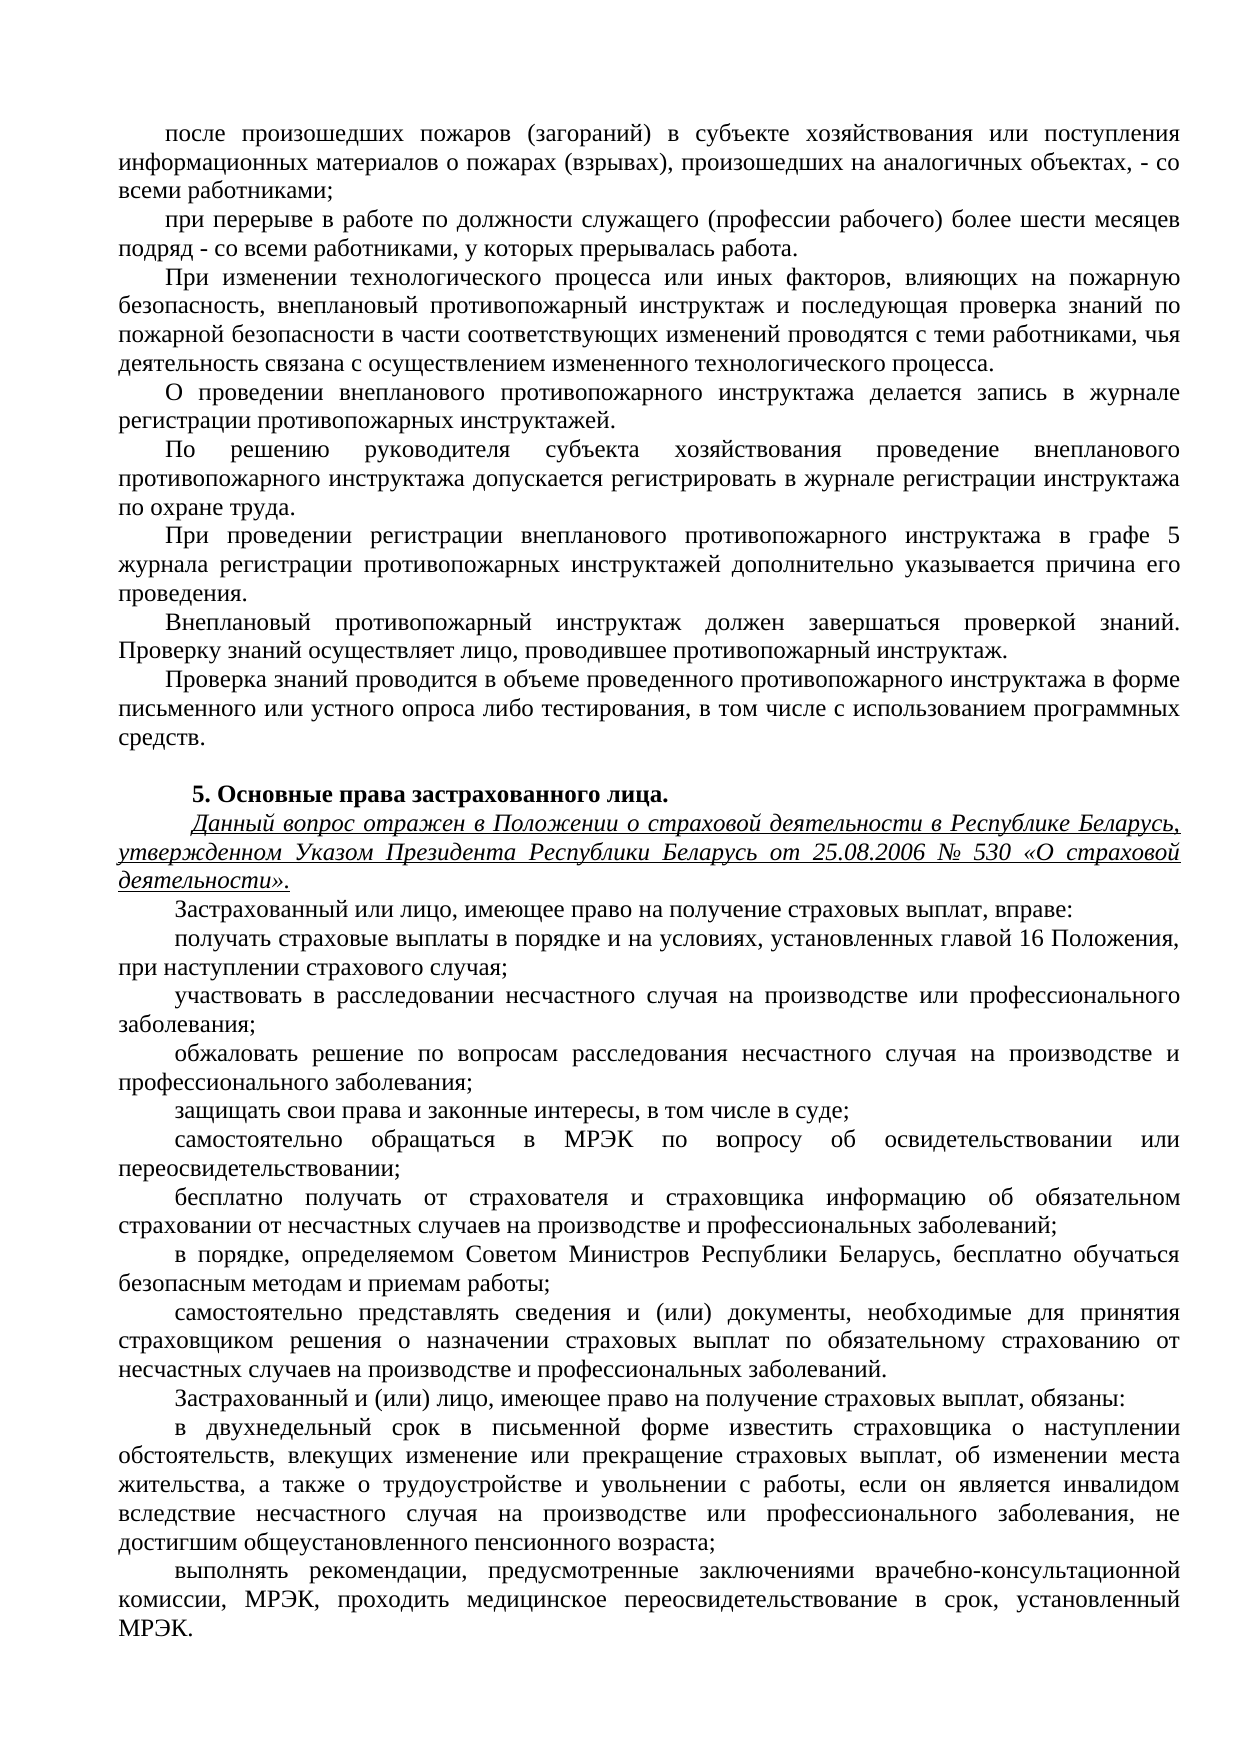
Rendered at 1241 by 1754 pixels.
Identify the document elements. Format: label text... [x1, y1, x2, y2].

text Данный вопрос отражен в Положении о страховой деятельности в Республике Беларусь, утвержденном Указом Президента Республики Беларусь от 25.08.2006 № 530 «О страховой деятельности». [118, 808, 1181, 862]
text самостоятельно представлять сведения и (или) документы, необходимые для принятия страховщиком решения о назначении страховых выплат по обязательному страхованию от несчастных случаев на производстве и профессиональных заболеваний. [118, 1297, 1181, 1383]
text Застрахованный или лицо, имеющее право на получение страховых выплат, вправе: [118, 894, 1181, 923]
text 5. Основные права застрахованного лица. [118, 779, 1181, 808]
text выполнять рекомендации, предусмотренные заключениями врачебно-консультационной комиссии, МРЭК, проходить медицинское переосвидетельствование в срок, установленный МРЭК. [118, 1556, 1181, 1642]
text самостоятельно обращаться в МРЭК по вопросу об освидетельствовании или переосвидетельствовании; [118, 1124, 1181, 1182]
text при перерыве в работе по должности служащего (профессии рабочего) более шести месяцев подряд - со всеми работниками, у которых прерывалась работа. [118, 204, 1181, 262]
text При проведении регистрации внепланового противопожарного инструктажа в графе 5 журнала регистрации противопожарных инструктажей дополнительно указывается причина его проведения. [118, 521, 1181, 607]
text О проведении внепланового противопожарного инструктажа делается запись в журнале регистрации противопожарных инструктажей. [118, 377, 1181, 434]
text участвовать в расследовании несчастного случая на производстве или профессионального заболевания; [118, 981, 1181, 1038]
text При изменении технологического процесса или иных факторов, влияющих на пожарную безопасность, внеплановый противопожарный инструктаж и последующая проверка знаний по пожарной безопасности в части соответствующих изменений проводятся с теми работниками, чья деятельность связана с осуществлением измененного технологического процесса. [118, 262, 1181, 377]
text в порядке, определяемом Советом Министров Республики Беларусь, бесплатно обучаться безопасным методам и приемам работы; [118, 1239, 1181, 1297]
text Внеплановый противопожарный инструктаж должен завершаться проверкой знаний. Проверку знаний осуществляет лицо, проводившее противопожарный инструктаж. [118, 607, 1181, 664]
text Застрахованный и (или) лицо, имеющее право на получение страховых выплат, обязаны: [118, 1383, 1181, 1412]
text Проверка знаний проводится в объеме проведенного противопожарного инструктажа в форме письменного или устного опроса либо тестирования, в том числе с использованием программных средств. [118, 664, 1181, 751]
text Данный вопрос отражен в Положении о страховой деятельности в Республике Беларусь, утвержденном Указом Президента Республики Беларусь от 25.08.2006 № 530 «О страховой деятельности». [118, 863, 1181, 894]
text обжаловать решение по вопросам расследования несчастного случая на производстве и профессионального заболевания; [118, 1038, 1181, 1096]
text По решению руководителя субъекта хозяйствования проведение внепланового противопожарного инструктажа допускается регистрировать в журнале регистрации инструктажа по охране труда. [118, 434, 1181, 521]
text после произошедших пожаров (загораний) в субъекте хозяйствования или поступления информационных материалов о пожарах (взрывах), произошедших на аналогичных объектах, - со всеми работниками; [118, 118, 1181, 204]
text в двухнедельный срок в письменной форме известить страховщика о наступлении обстоятельств, влекущих изменение или прекращение страховых выплат, об изменении места жительства, а также о трудоустройстве и увольнении с работы, если он является инвалидом вследствие несчастного случая на производстве или профессионального заболевания, не достигшим общеустановленного пенсионного возраста; [118, 1412, 1181, 1556]
text бесплатно получать от страхователя и страховщика информацию об обязательном страховании от несчастных случаев на производстве и профессиональных заболеваний; [118, 1182, 1181, 1239]
text получать страховые выплаты в порядке и на условиях, установленных главой 16 Положения, при наступлении страхового случая; [118, 923, 1181, 981]
text защищать свои права и законные интересы, в том числе в суде; [118, 1096, 1181, 1124]
